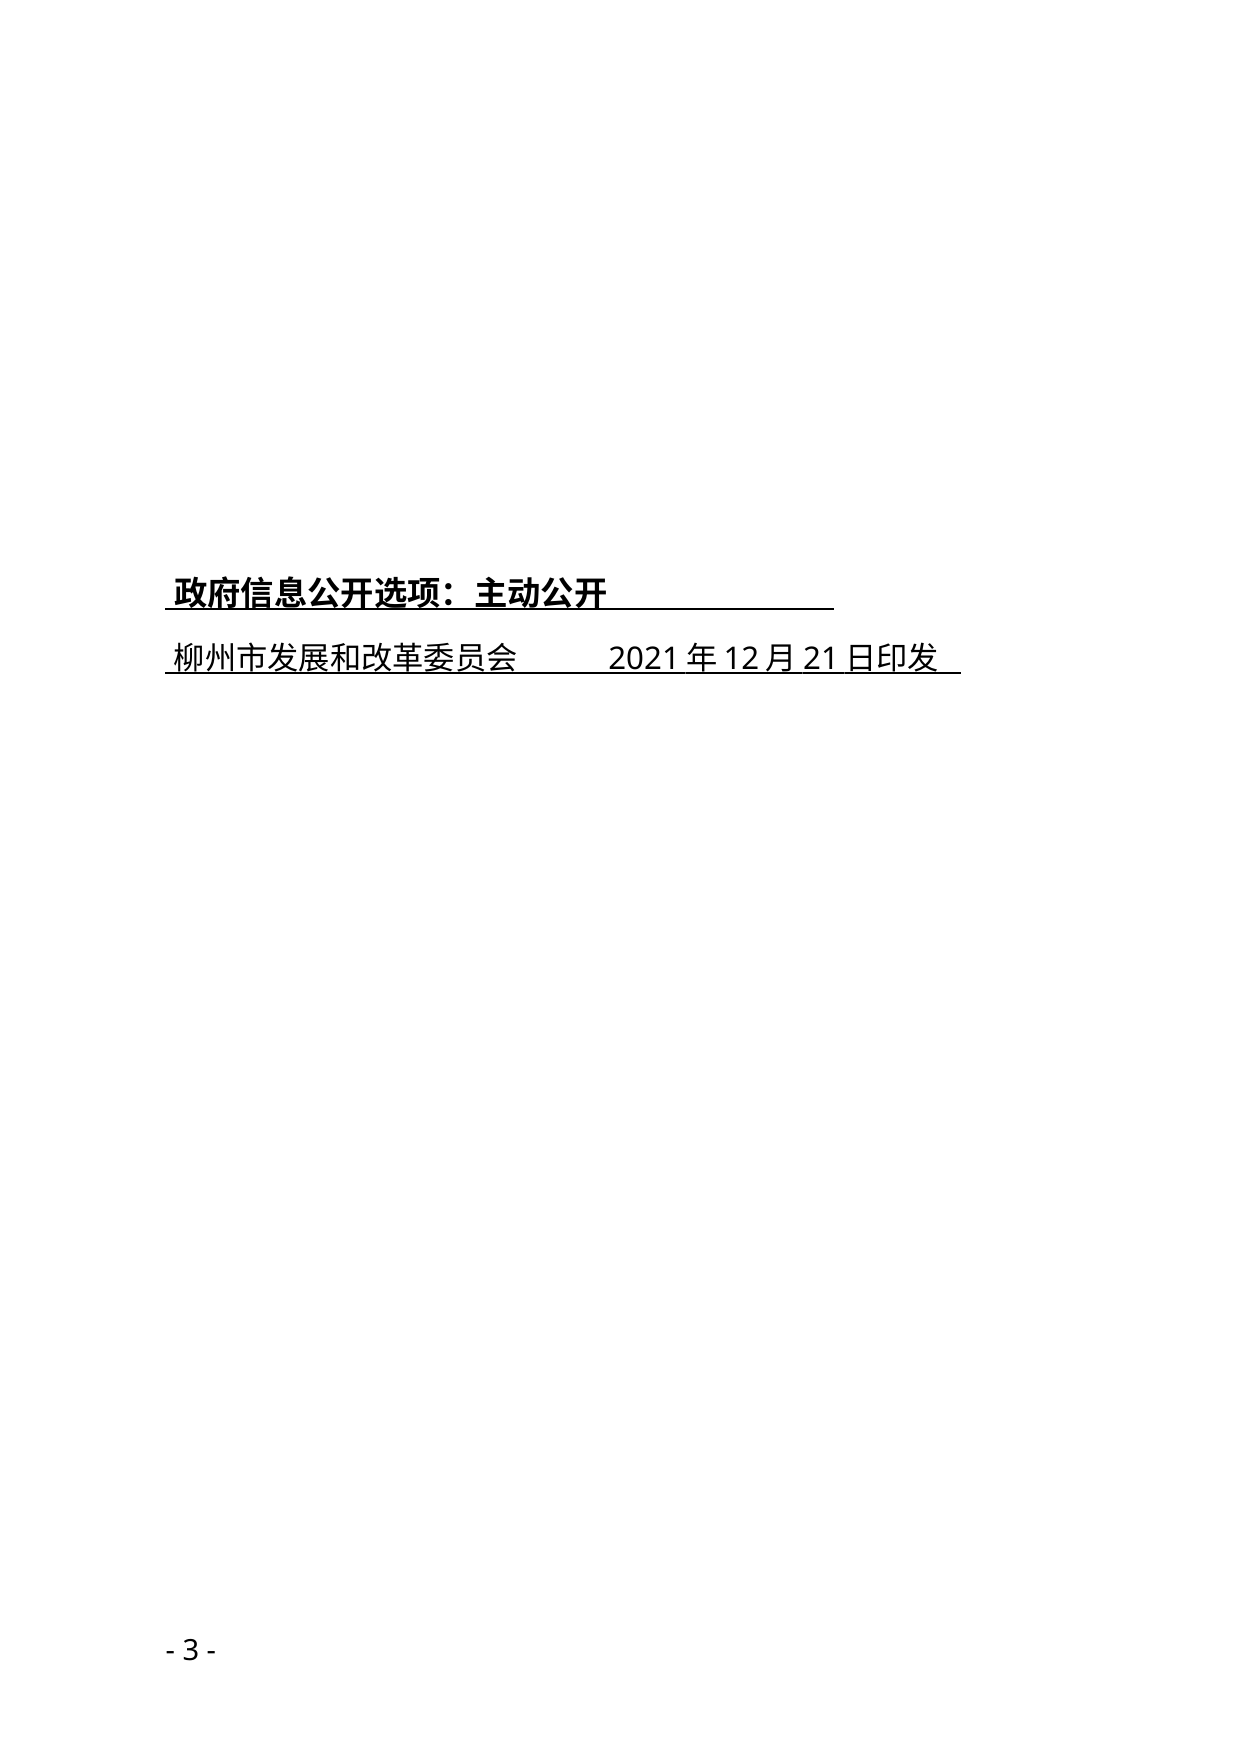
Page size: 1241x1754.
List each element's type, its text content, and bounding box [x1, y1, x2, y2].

text 政府信息公开选项：主动公开 [165, 558, 1075, 623]
text 柳州市发展和改革委员会 2021年12月21日印发 [165, 623, 1075, 688]
